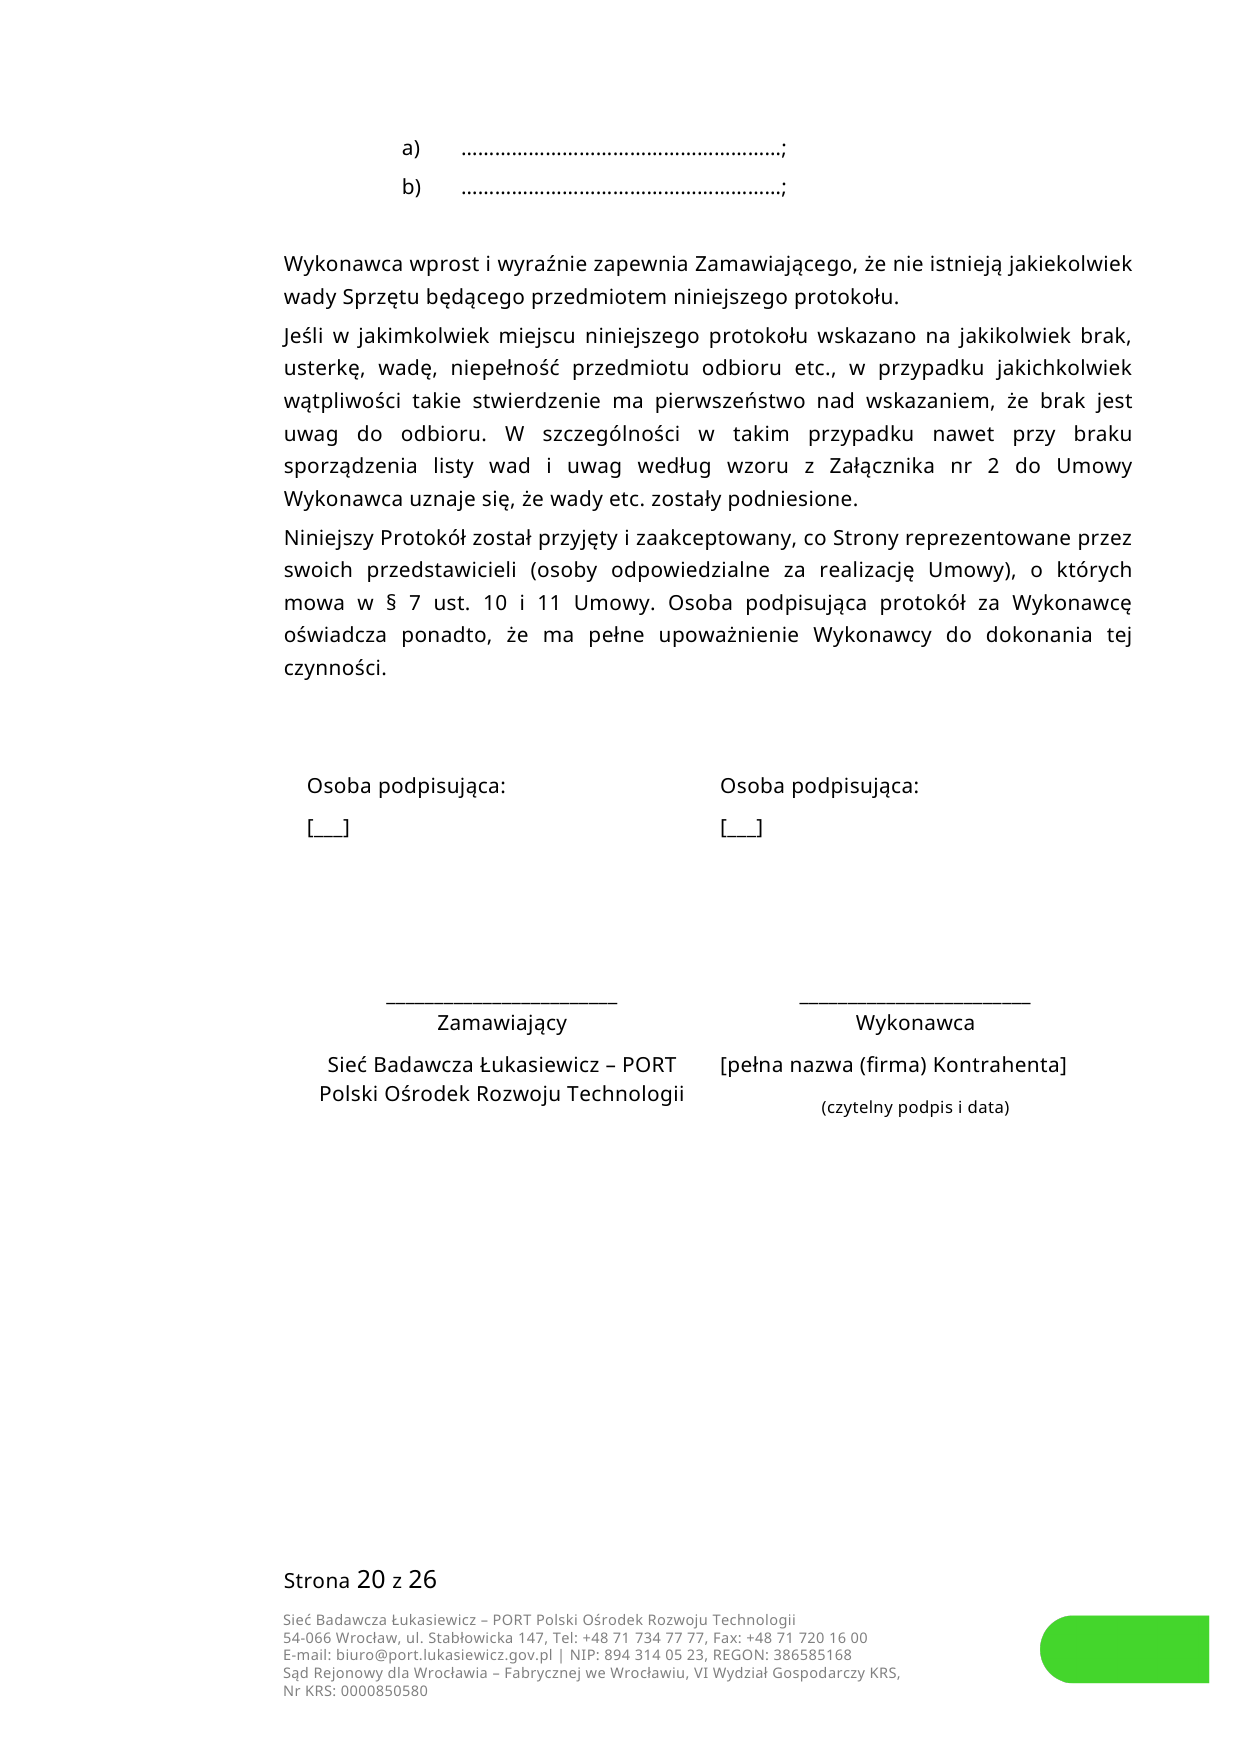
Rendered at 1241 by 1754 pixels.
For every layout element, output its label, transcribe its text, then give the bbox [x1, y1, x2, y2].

picture [1036, 1611, 1239, 1752]
list …………………………………………………; [402, 133, 1134, 161]
table_cell ________________________ Wykonawca (czytelny podpis i data) [709, 978, 1122, 1161]
text Niniejszy Protokół został przyjęty i zaakceptowany, co Strony reprezentowane przez swoich przedstawicieli (osoby odpowiedzialne za realizację Umowy), o których mowa w § 7 ust. 10 i 11 Umowy. Osoba podpisująca protokół za Wykonawcę oświadcza ponadto, że ma pełne upoważnienie Wykonawcy do dokonania tej czynności. [283, 523, 1134, 682]
table_cell ________________________ Zamawiający Sieć Badawcza Łukasiewicz – PORT Polski Ośrodek Rozwoju Technologii [295, 978, 709, 1161]
table_header Osoba podpisująca: [___] [709, 770, 1122, 978]
text Wykonawca wprost i wyraźnie zapewnia Zamawiającego, że nie istnieją jakiekolwiek wady Sprzętu będącego przedmiotem niniejszego protokołu. [283, 249, 1134, 311]
list …………………………………………………; [402, 172, 1134, 200]
text Jeśli w jakimkolwiek miejscu niniejszego protokołu wskazano na jakikolwiek brak, usterkę, wadę, niepełność przedmiotu odbioru etc., w przypadku jakichkolwiek wątpliwości takie stwierdzenie ma pierwszeństwo nad wskazaniem, że brak jest uwag do odbioru. W szczególności w takim przypadku nawet przy braku sporządzenia listy wad i uwag według wzoru z Załącznika nr 2 do Umowy Wykonawca uznaje się, że wady etc. zostały podniesione. [283, 321, 1134, 512]
table_header Osoba podpisująca: [___] [295, 770, 709, 978]
